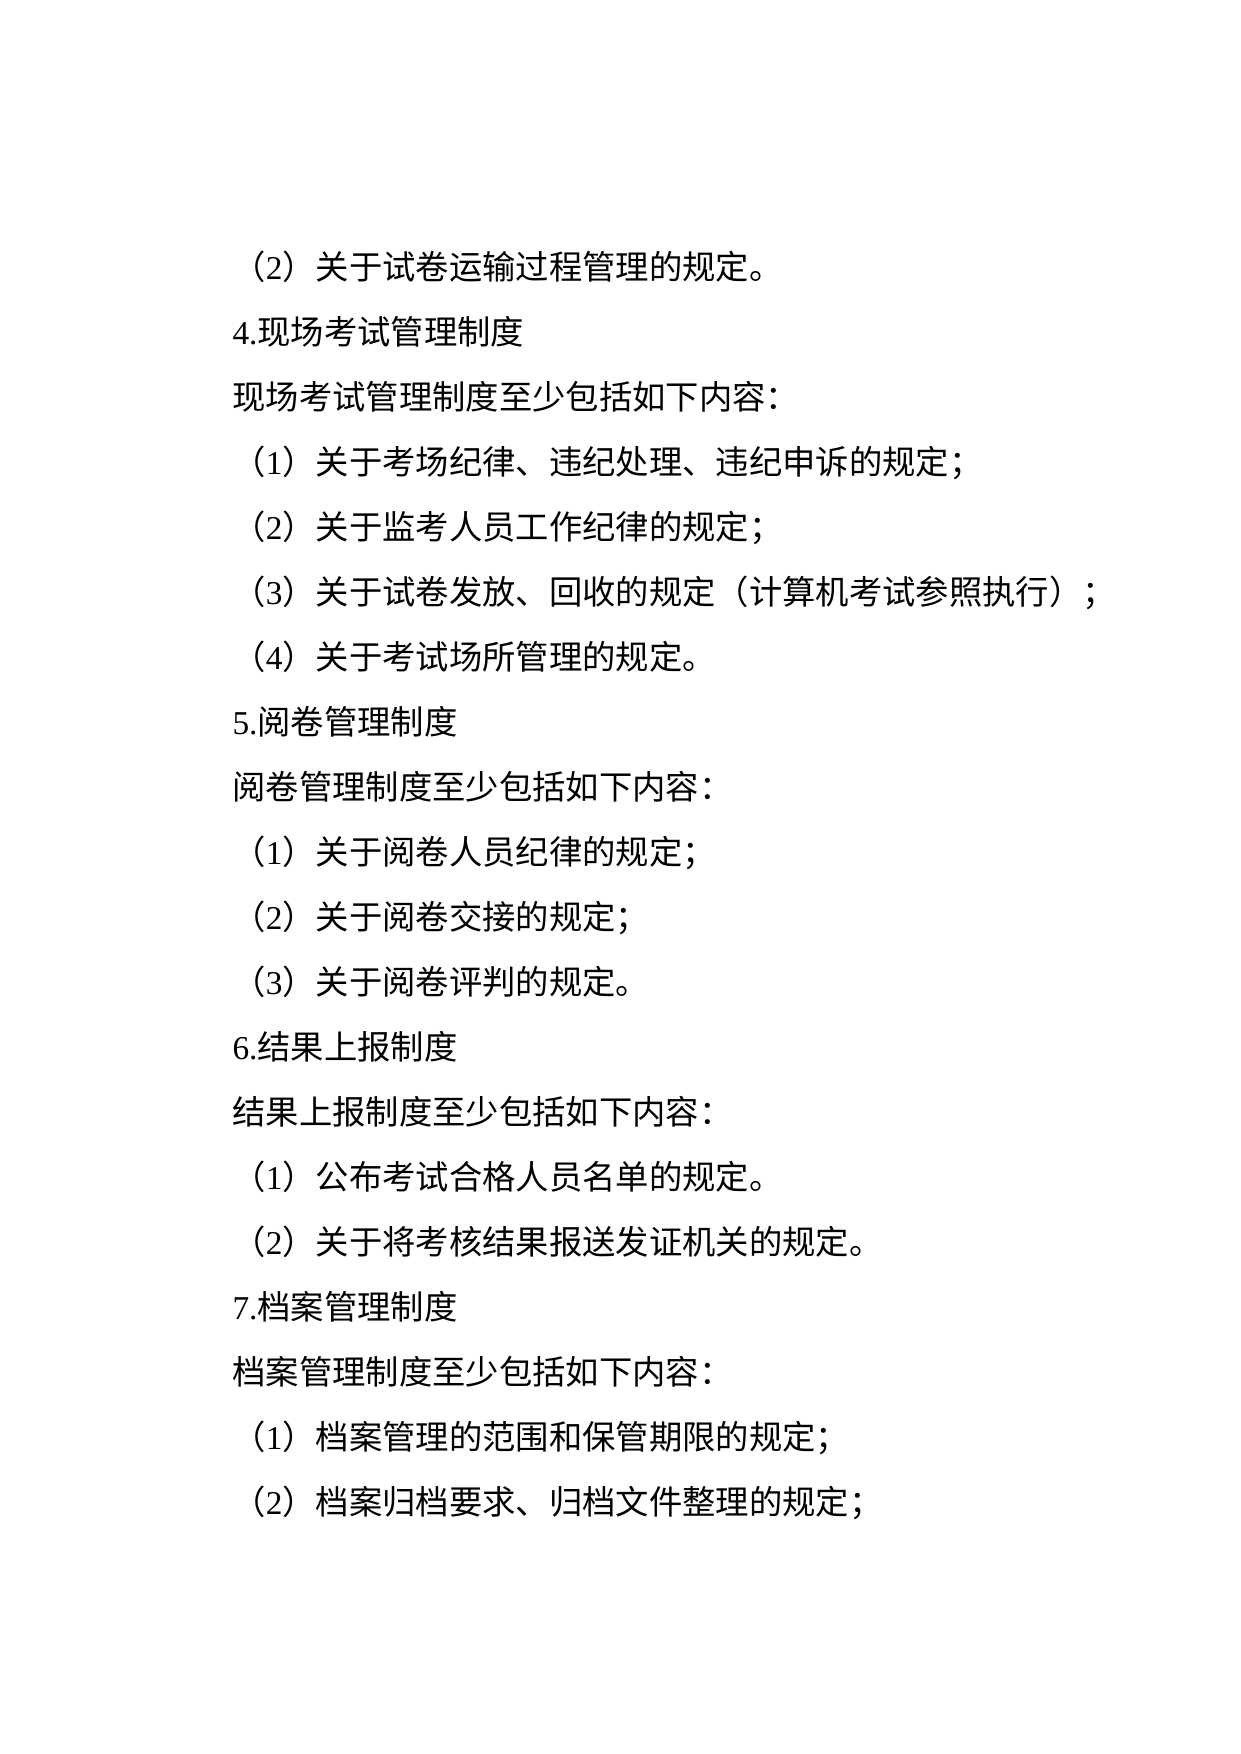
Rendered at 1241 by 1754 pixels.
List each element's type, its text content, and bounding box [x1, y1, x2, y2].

text （1）公布考试合格人员名单的规定。 [165, 1143, 1087, 1208]
text （2）关于监考人员工作纪律的规定； [165, 493, 1087, 558]
text （1）关于考场纪律、违纪处理、违纪申诉的规定； [165, 428, 1087, 493]
text 结果上报制度至少包括如下内容： [165, 1078, 1087, 1143]
text （1）关于阅卷人员纪律的规定； [165, 818, 1087, 883]
text （2）关于阅卷交接的规定； [165, 883, 1087, 948]
text 6.结果上报制度 [165, 1013, 1087, 1078]
text 5.阅卷管理制度 [165, 688, 1087, 753]
text （4）关于考试场所管理的规定。 [165, 623, 1087, 688]
text （2）关于将考核结果报送发证机关的规定。 [165, 1208, 1087, 1273]
text 4.现场考试管理制度 [165, 298, 1087, 363]
text 7.档案管理制度 [165, 1273, 1087, 1338]
text 阅卷管理制度至少包括如下内容： [165, 753, 1087, 818]
text 档案管理制度至少包括如下内容： [165, 1338, 1087, 1403]
text 现场考试管理制度至少包括如下内容： [165, 363, 1087, 428]
text （1）档案管理的范围和保管期限的规定； [165, 1403, 1087, 1468]
text （2）档案归档要求、归档文件整理的规定； [165, 1468, 1087, 1533]
text （2）关于试卷运输过程管理的规定。 [165, 233, 1087, 298]
text （3）关于试卷发放、回收的规定（计算机考试参照执行）； [165, 558, 1087, 623]
text （3）关于阅卷评判的规定。 [165, 948, 1087, 1013]
